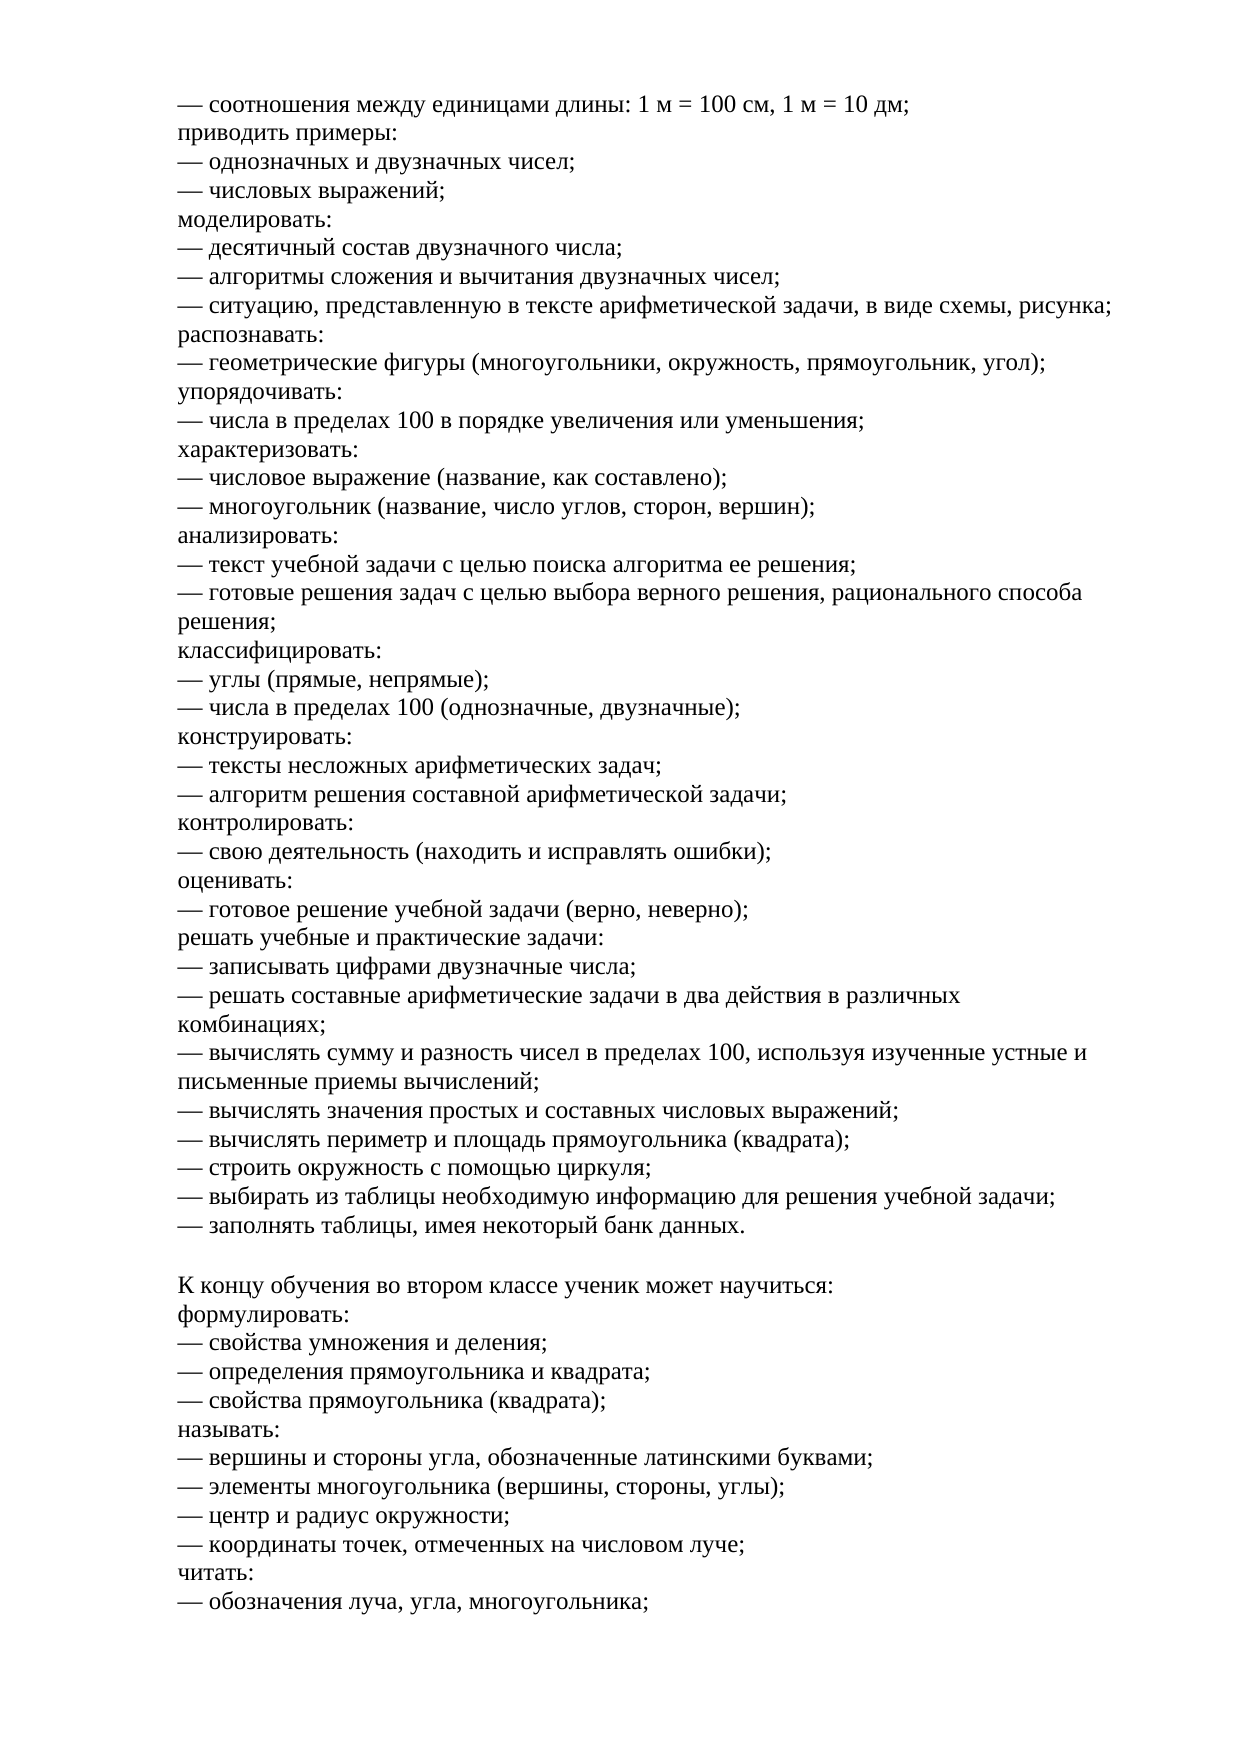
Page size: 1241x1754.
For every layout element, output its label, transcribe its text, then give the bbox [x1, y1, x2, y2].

text — числа в пределах 100 в порядке увеличения или уменьшения; [177, 405, 1152, 434]
text — числовое выражение (название, как составлено); [177, 462, 1152, 491]
text решать учебные и практические задачи: [177, 922, 1152, 951]
text — записывать цифрами двузначные числа; [177, 951, 1152, 980]
text формулировать: [177, 1299, 1152, 1327]
text — алгоритмы сложения и вычитания двузначных чисел; [177, 261, 1152, 290]
text — определения прямоугольника и квадрата; [177, 1356, 1152, 1385]
text — готовые решения задач с целью выбора верного решения, рационального способа решения; [177, 577, 1152, 635]
text — многоугольник (название, число углов, сторон, вершин); [177, 491, 1152, 520]
text — вычислять сумму и разность чисел в пределах 100, используя изученные устные и письменные приемы вычислений; [177, 1037, 1152, 1095]
text характеризовать: [177, 434, 1152, 462]
text — центр и радиус окружности; [177, 1500, 1152, 1529]
text — решать составные арифметические задачи в два действия в различных [177, 980, 1152, 1009]
text оценивать: [177, 865, 1152, 894]
text — вершины и стороны угла, обозначенные латинскими буквами; [177, 1442, 1152, 1471]
text — тексты несложных арифметических задач; [177, 750, 1152, 779]
text классифицировать: [177, 635, 1152, 664]
text упорядочивать: [177, 376, 1152, 405]
text — десятичный состав двузначного числа; [177, 232, 1152, 261]
text конструировать: [177, 721, 1152, 750]
text — числовых выражений; [177, 175, 1152, 204]
text — заполнять таблицы, имея некоторый банк данных. [177, 1210, 1152, 1239]
text — готовое решение учебной задачи (верно, неверно); [177, 894, 1152, 922]
text контролировать: [177, 807, 1152, 836]
text моделировать: [177, 204, 1152, 232]
text — геометрические фигуры (многоугольники, окружность, прямоугольник, угол); [177, 347, 1152, 376]
text — координаты точек, отмеченных на числовом луче; [177, 1529, 1152, 1557]
text — вычислять значения простых и составных числовых выражений; [177, 1095, 1152, 1124]
text приводить примеры: [177, 117, 1152, 146]
text комбинациях; [177, 1009, 1152, 1037]
text — числа в пределах 100 (однозначные, двузначные); [177, 692, 1152, 721]
text — элементы многоугольника (вершины, стороны, углы); [177, 1471, 1152, 1500]
text — обозначения луча, угла, многоугольника; [177, 1586, 1152, 1615]
text — алгоритм решения составной арифметической задачи; [177, 779, 1152, 807]
text — соотношения между единицами длины: 1 м = 100 см, 1 м = 10 дм; [177, 89, 1152, 117]
text анализировать: [177, 520, 1152, 549]
text — свою деятельность (находить и исправлять ошибки); [177, 836, 1152, 865]
text — вычислять периметр и площадь прямоугольника (квадрата); [177, 1124, 1152, 1152]
text — текст учебной задачи с целью поиска алгоритма ее решения; [177, 549, 1152, 577]
text называть: [177, 1414, 1152, 1442]
text — однозначных и двузначных чисел; [177, 146, 1152, 175]
text читать: [177, 1557, 1152, 1586]
text — свойства прямоугольника (квадрата); [177, 1385, 1152, 1414]
text распознавать: [177, 319, 1152, 347]
text — строить окружность с помощью циркуля; [177, 1152, 1152, 1181]
text — углы (прямые, непрямые); [177, 664, 1152, 692]
text — свойства умножения и деления; [177, 1327, 1152, 1356]
text — выбирать из таблицы необходимую информацию для решения учебной задачи; [177, 1181, 1152, 1210]
text — ситуацию, представленную в тексте арифметической задачи, в виде схемы, рисунка; [177, 290, 1152, 319]
text К концу обучения во втором классе ученик может научиться: [177, 1270, 1152, 1299]
